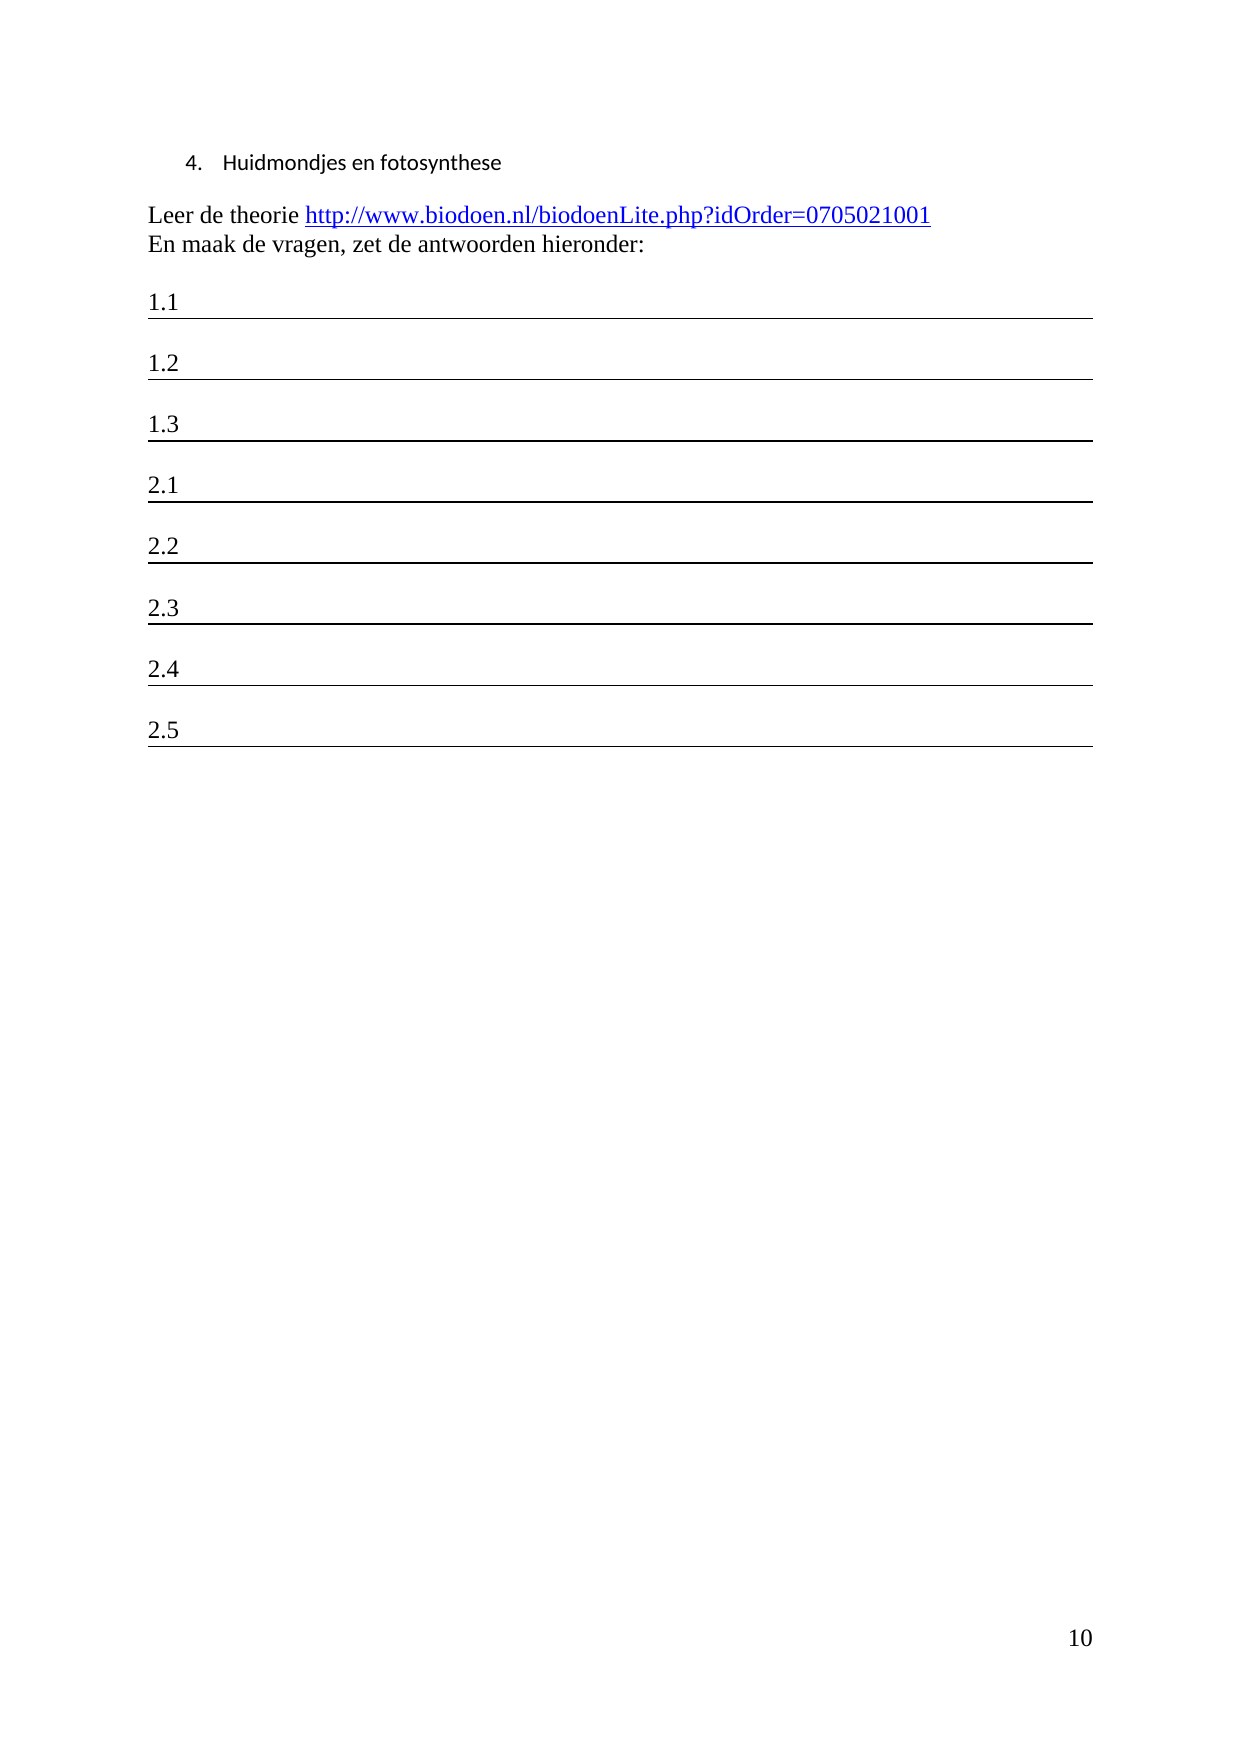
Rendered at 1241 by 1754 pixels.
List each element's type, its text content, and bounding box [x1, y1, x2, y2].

list Huidmondjes en fotosynthese [185, 148, 1093, 176]
text 2.3 [148, 593, 1093, 623]
text 1.1 [148, 287, 1093, 318]
text 2.5 [148, 715, 1093, 746]
text 2.4 [148, 654, 1093, 685]
text 1.3 [148, 409, 1093, 440]
text 2.2 [148, 531, 1093, 562]
text Leer de theorie http://www.biodoen.nl/biodoenLite.php?idOrder=0705021001 [148, 201, 1093, 229]
text 1.2 [148, 348, 1093, 379]
text En maak de vragen, zet de antwoorden hieronder: [148, 229, 1093, 258]
text 2.1 [148, 470, 1093, 501]
